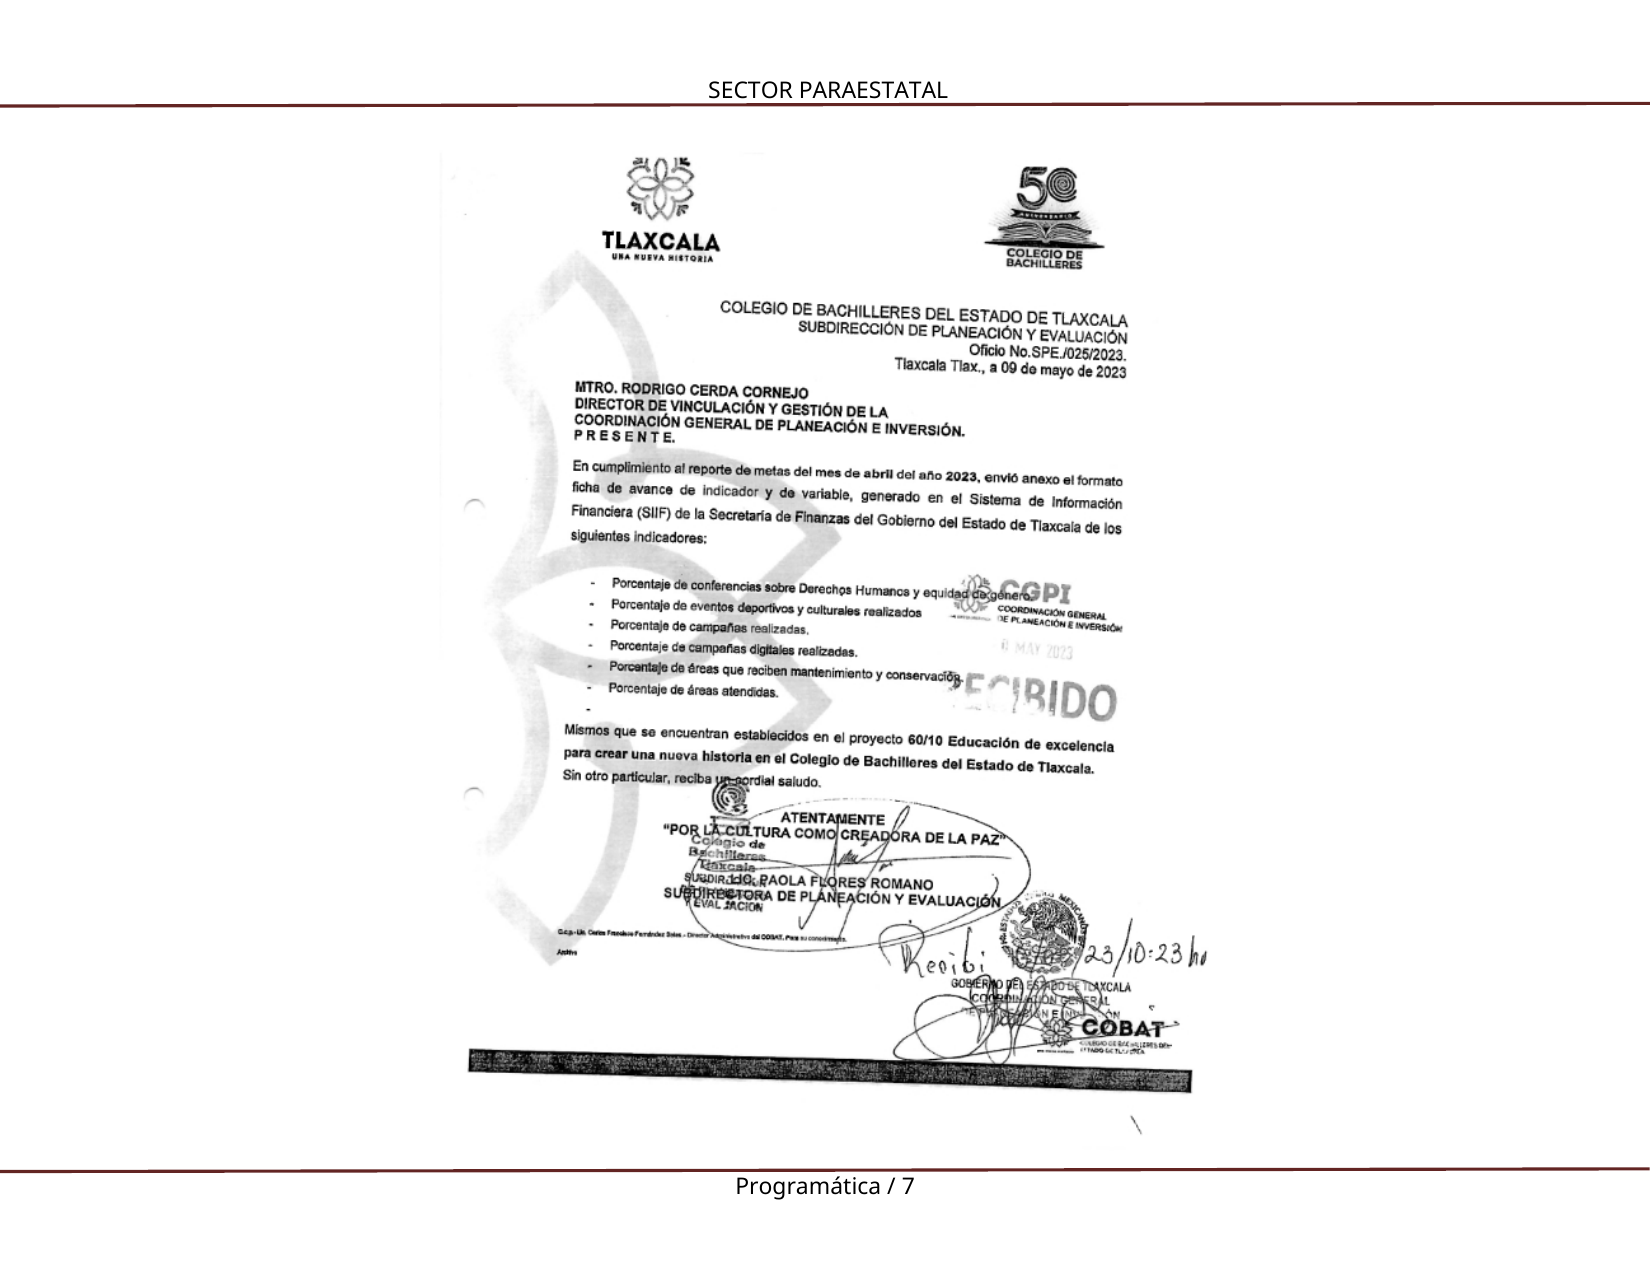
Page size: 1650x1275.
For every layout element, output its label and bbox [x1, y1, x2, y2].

picture [436, 150, 1214, 1157]
